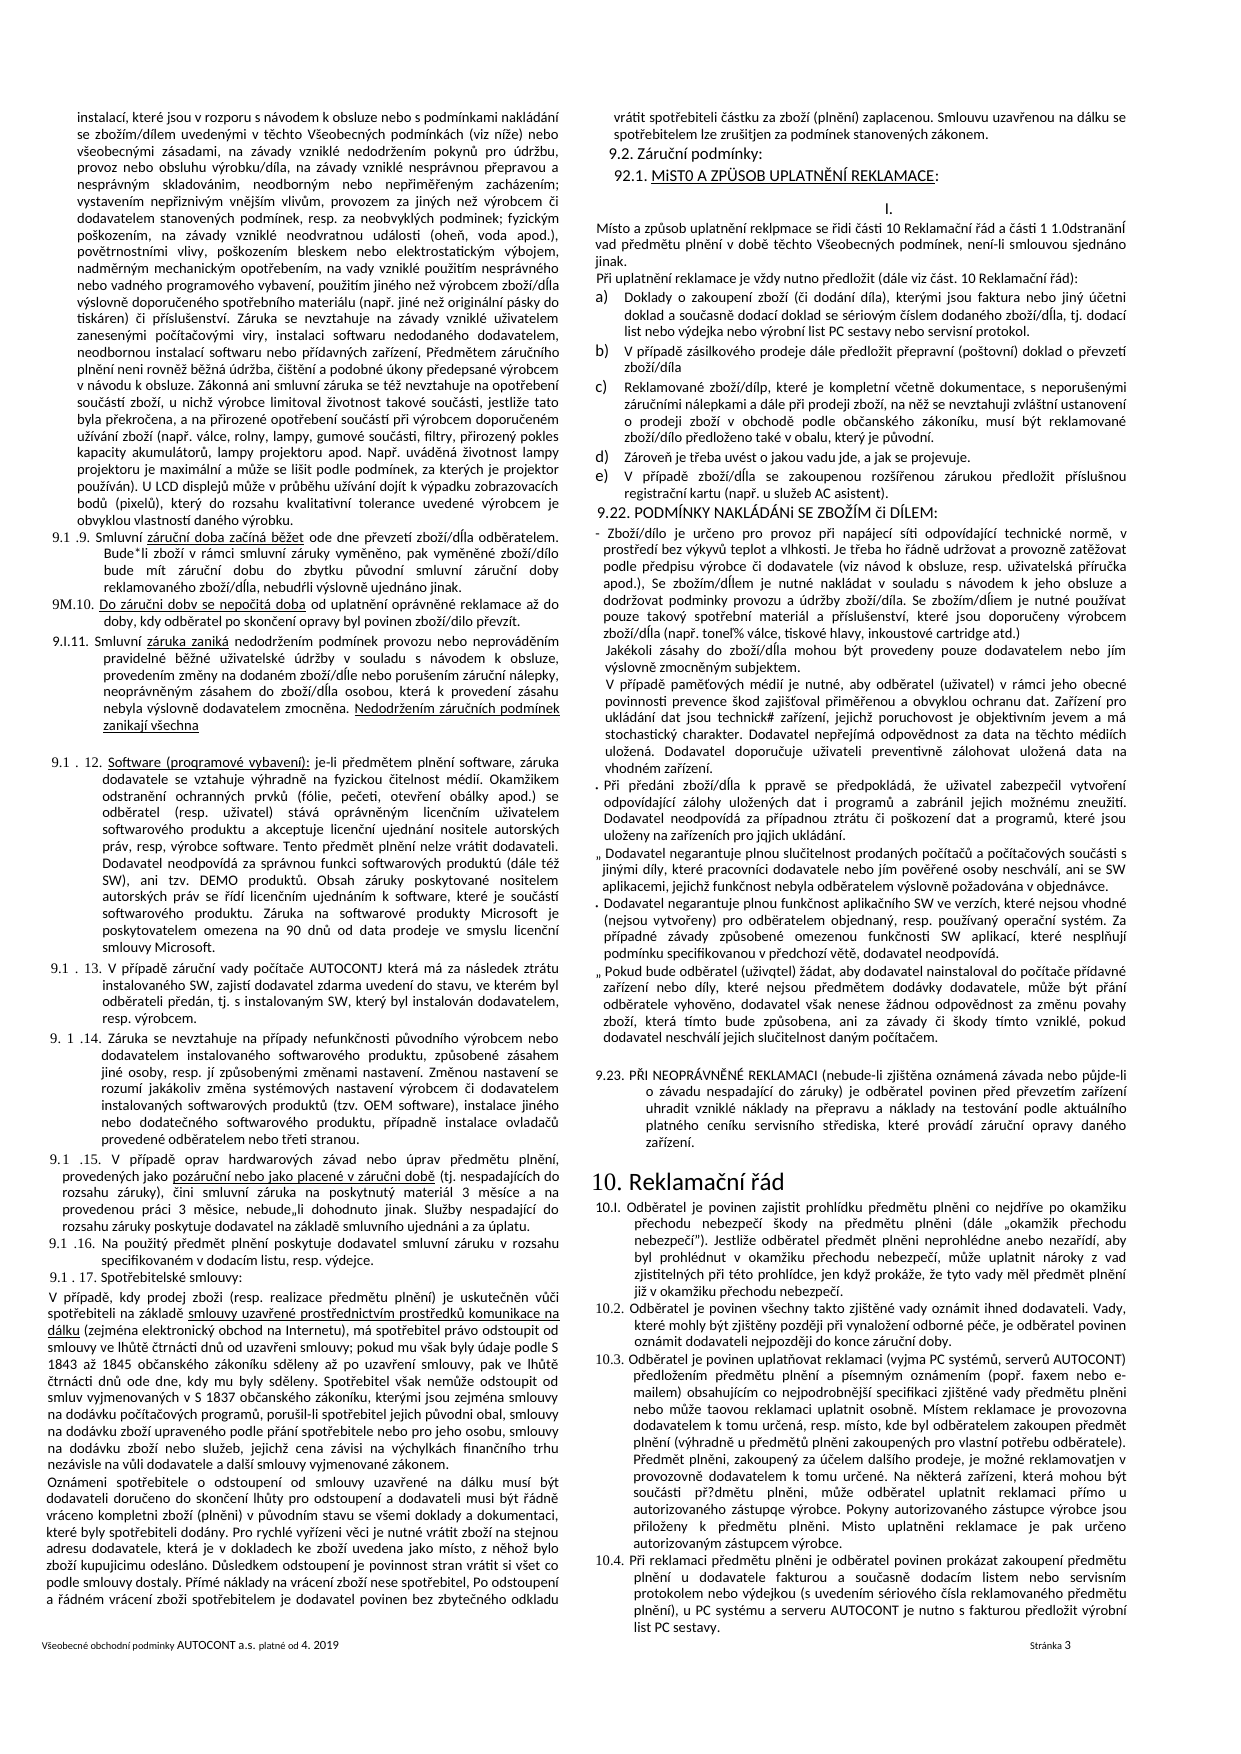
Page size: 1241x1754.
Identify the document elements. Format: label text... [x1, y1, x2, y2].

text 9.22. PODMÍNKY NAKLÁDÁNi SE ZBOŽÍM či DÍLEM: [597, 502, 1129, 523]
text 10.3. Odběratel je povinen uplatňovat reklamaci (vyjma PC systémů, serverů AUTOCONT) předložením předmětu plnění a písemným oznámením (popř. faxem nebo e-mailem) obsahujícím co nejpodrobnější specifikaci zjištěné vady předmětu plněni nebo může taovou reklamaci uplatnit osobně. Místem reklamace je provozovna dodavatelem k tomu určená, resp. místo, kde byl odběratelem zakoupen předmět plnění (výhradně u předmětů plněni zakoupených pro vlastní potřebu odběratele). Předmět plněni, zakoupený za účelem dalšího prodeje, je možné reklamovatjen v provozovně dodavatelem k tomu určené. Na některá zařízeni, která mohou být součásti př?dmětu plněni, může odběratel uplatnit reklamaci přímo u autorizovaného zástupqe výrobce. Pokyny autorizovaného zástupce výrobce jsou přiloženy k předmětu plněni. Misto uplatněni reklamace je pak určeno autorizovaným zástupcem výrobce. [595, 1351, 1127, 1552]
text Jakékoli zásahy do zboží/dĺla mohou být provedeny pouze dodavatelem nebo jím výslovně zmocněným subjektem. [605, 642, 1127, 676]
list Doklady o zakoupení zboží (či dodání díla), kterými jsou faktura nebo jiný účetni doklad a současně dodací doklad se sériovým číslem dodaného zboží/dĺla, tj. dodací list nebo výdejka nebo výrobní list PC sestavy nebo servisní protokol. [595, 288, 1127, 340]
text 9.1 .9. Smluvní záruční doba začíná běžet ode dne převzetí zboží/dĺla odběratelem. Bude*li zboží v rámci smluvní záruky vyměněno, pak vyměněné zboží/dílo bude mít záruční dobu do zbytku původní smluvní záruční doby reklamovaného zboží/dĺla, nebudŕli výslovně ujednáno jinak. [52, 529, 559, 596]
text 9.2. Záruční podmínky: [608, 143, 1129, 164]
subtitle 10. Reklamační řád [591, 1166, 1129, 1196]
text 10.2. Odběratel je povinen všechny takto zjištěné vady oznámit ihned dodavateli. Vady, které mohly být zjištěny později při vynaložení odborné péče, je odběratel povinen oznámit dodavateli nejpozději do konce záruční doby. [595, 1300, 1127, 1350]
list V případě zboží/dĺla se zakoupenou rozšířenou zárukou předložit příslušnou registrační kartu (např. u služeb AC asistent). [595, 466, 1127, 502]
text 9M.10. Do záručni dobv se nepočitá doba od uplatnění oprávněné reklamace až do doby, kdy odběratel po skončení opravy byl povinen zboží/dilo převzít. [52, 596, 559, 630]
text 10.I. Odběratel je povinen zajistit prohlídku předmětu plněni co nejdříve po okamžiku přechodu nebezpečí škody na předmětu plněni (dále „okamžik přechodu nebezpečí”). Jestliže odběratel předmět plněni neprohlédne anebo nezařídí, aby byl prohlédnut v okamžiku přechodu nebezpečí, může uplatnit nároky z vad zjistitelných při této prohlídce, jen když prokáže, že tyto vady měl předmět plnění již v okamžiku přechodu nebezpečí. [595, 1199, 1127, 1300]
text I. [649, 198, 1129, 218]
text 9.1 .16. Na použitý předmět plnění poskytuje dodavatel smluvní záruku v rozsahu specifikovaném v dodacím listu, resp. výdejce. [49, 1236, 559, 1269]
text 9. 1 .14. Záruka se nevztahuje na případy nefunkčnosti původního výrobcem nebo dodavatelem instalovaného softwarového produktu, způsobené zásahem jiné osoby, resp. jí způsobenými změnami nastavení. Změnou nastavení se rozumí jakákoliv změna systémových nastavení výrobcem či dodavatelem instalovaných softwarových produktů (tzv. OEM software), instalace jiného nebo dodatečného softwarového produktu, případně instalace ovladačů provedené odběratelem nebo třeti stranou. [50, 1031, 559, 1148]
text 92.1. MiST0 A ZPÜSOB UPLATNĚNÍ REKLAMACE: [614, 166, 1129, 186]
text 9.1 . 12. Software (proqramové vybavení): je-li předmětem plnění software, záruka dodavatele se vztahuje výhradně na fyzickou čitelnost médií. Okamžikem odstranění ochranných prvků (fólie, pečeti, otevření obálky apod.) se odběratel (resp. uživatel) stává oprávněným licenčním uživatelem softwarového produktu a akceptuje licenční ujednání nositele autorských práv, resp, výrobce software. Tento předmět plnění nelze vrátit dodavateli. Dodavatel neodpovídá za správnou funkci softwarových produktú (dále též SW), ani tzv. DEMO produktů. Obsah záruky poskytované nositelem autorských práv se řídí licenčním ujednáním k software, které je součástí softwarového produktu. Záruka na softwarové produkty Microsoft je poskytovatelem omezena na 90 dnů od data prodeje ve smyslu licenční smlouvy Microsoft. [51, 754, 559, 956]
list Dodavatel negarantuje plnou funkčnost aplikačního SW ve verzích, které nejsou vhodné (nejsou vytvořeny) pro odbëratelem objednaný, resp. používaný operační systém. Za případné závady způsobené omezenou funkčnosti SW aplikací, které nesplňují podmínku specifikovanou v předchozí větě, dodavatel neodpovídá. [595, 895, 1127, 962]
text 9.I.11. Smluvní záruka zaniká nedodržením podmínek provozu nebo neprováděním pravidelné běžné uživatelské údržby v souladu s návodem k obsluze, provedením změny na dodaném zboží/dĺle nebo porušením záruční nálepky, neoprávněným zásahem do zboží/dĺla osobou, která k provedení zásahu nebyla výslovně dodavatelem zmocněna. Nedodržením záručních podmínek zanikají všechna [52, 633, 559, 734]
text Při uplatnění reklamace je vždy nutno předložit (dále viz část. 10 Reklamační řád): [595, 271, 1127, 287]
text Místo a způsob uplatnění reklpmace se řidi části 10 Reklamační řád a části 1 1.0dstranänÍ vad předmětu plnění v době těchto Všeobecných podmínek, není-li smlouvou sjednáno jinak. [595, 220, 1127, 270]
text 9.1 . 13. V případě záruční vady počítače AUTOCONTJ která má za následek ztrátu instalovaného SW, zajistí dodavatel zdarma uvedení do stavu, ve kterém byl odběrateli předán, tj. s instalovaným SW, který byl instalován dodavatelem, resp. výrobcem. [51, 960, 559, 1027]
text 10.4. Při reklamaci předmětu plněni je odběratel povinen prokázat zakoupení předmětu plnění u dodavatele fakturou a současně dodacím listem nebo servisním protokolem nebo výdejkou (s uvedením sériového čísla reklamovaného předmětu plnění), u PC systému a serveru AUTOCONT je nutno s fakturou předložit výrobní list PC sestavy. [595, 1552, 1127, 1636]
text 9.1 . 17. Spotřebitelské smlouvy: [48, 1269, 559, 1286]
list Zároveň je třeba uvést o jakou vadu jde, a jak se projevuje. [595, 447, 1127, 466]
list Při předáni zboží/dĺla k ppravě se předpokládá, že uživatel zabezpečil vytvoření odpovídající zálohy uložených dat i programů a zabránil jejich možnému zneužití. Dodavatel neodpovídá za případnou ztrátu či poškození dat a programů, které jsou uloženy na zařízeních pro jqjich ukládání. [595, 777, 1127, 844]
list Reklamované zboží/dílp, které je kompletní včetně dokumentace, s neporušenými záručními nálepkami a dále při prodeji zboží, na něž se nevztahuji zvláštní ustanovení o prodeji zboží v obchodě podle občanského zákoníku, musí být reklamované zboží/dílo předloženo také v obalu, který je původní. [595, 377, 1127, 446]
text 9.23. PŘI NEOPRÁVNĚNÉ REKLAMACI (nebude-li zjištěna oznámená závada nebo půjde-li o závadu nespadající do záruky) je odběratel povinen před převzetím zařízení uhradit vzniklé náklady na přepravu a náklady na testování podle aktuálního platného ceníku servisního střediska, které provádí záruční opravy daného zařízení. [595, 1067, 1127, 1151]
text V případě paměťových médií je nutné, aby odběratel (uživatel) v rámci jeho obecné povinnosti prevence škod zajišťoval přiměřenou a obvyklou ochranu dat. Zařízení pro ukládání dat jsou technick# zařízení, jejichž poruchovost je objektivním jevem a má stochastický charakter. Dodavatel nepřejímá odpovědnost za data na těchto médiích uložená. Dodavatel doporučuje uživateli preventivně zálohovat uložená data na vhodném zařízení. [605, 676, 1127, 777]
list V případě zásilkového prodeje dále předložit přepravní (poštovní) doklad o převzetí zboží/díla [595, 341, 1127, 377]
text Oznámeni spotřebitele o odstoupení od smlouvy uzavřené na dálku musí být dodavateli doručeno do skončení lhůty pro odstoupení a dodavateli musi být řádně vráceno kompletni zboží (plněni) v původním stavu se všemi doklady a dokumentaci, které byly spotřebiteli dodány. Pro rychlé vyřízeni věci je nutné vrátit zboží na stejnou adresu dodavatele, která je v dokladech ke zboží uvedena jako místo, z něhož bylo zboží kupujicimu odesláno. Důsledkem odstoupení je povinnost stran vrátit si všet co podle smlouvy dostaly. Přímé náklady na vrácení zboží nese spotřebitel, Po odstoupení a řádném vrácení zboži spotřebitelem je dodavatel povinen bez zbytečného odkladu vrátit spotřebiteli částku za zboží (plnění) zaplacenou. Smlouvu uzavřenou na dálku se spotřebitelem lze zrušitjen za podmínek stanovených zákonem. [46, 1474, 559, 1608]
text V případě, kdy prodej zboži (resp. realizace předmětu plnění) je uskutečněn vůči spotřebiteli na základě smlouvy uzavřené prostřednictvím prostředků komunikace na dálku (zejména elektronický obchod na Internetu), má spotřebitel právo odstoupit od smlouvy ve lhůtě čtrnácti dnů od uzavřeni smlouvy; pokud mu však byly údaje podle S 1843 až 1845 občanského zákoníku sděleny až po uzavření smlouvy, pak ve lhůtě čtrnácti dnů ode dne, kdy mu byly sděleny. Spotřebitel však nemůže odstoupit od smluv vyjmenovaných v S 1837 občanského zákoníku, kterými jsou zejména smlouvy na dodávku počítačových programů, porušil-li spotřebitel jejich původni obal, smlouvy na dodávku zboží upraveného podle přání spotřebitele nebo pro jeho osobu, smlouvy na dodávku zboží nebo služeb, jejichž cena závisi na výchylkách finančního trhu nezávisle na vůli dodavatele a další smlouvy vyjmenované zákonem. [47, 1289, 559, 1473]
text - Zboží/dílo je určeno pro provoz při napájecí síti odpovídající technické normě, v prostředí bez výkyvů teplot a vlhkosti. Je třeba ho řádně udržovat a provozně zatěžovat podle předpisu výrobce či dodavatele (viz návod k obsluze, resp. uživatelská příručka apod.), Se zbožím/dĺlem je nutné nakládat v souladu s návodem k jeho obsluze a dodržovat podminky provozu a údržby zboží/díla. Se zbožím/dĺiem je nutné používat pouze takový spotřební materiál a příslušenství, které jsou doporučeny výrobcem zboží/dĺla (např. toneľ% válce, tiskové hlavy, inkoustové cartridge atd.) [595, 525, 1127, 642]
text „ Pokud bude odběratel (uživqtel) žádat, aby dodavatel nainstaloval do počítače přídavné zařízení nebo díly, které nejsou předmětem dodávky dodavatele, může být přání odběratele vyhověno, dodavatel však nenese žádnou odpovědnost za změnu povahy zboží, která tímto bude způsobena, ani za závady či škody tímto vzniklé, pokud dodavatel neschválí jejich slučitelnost daným počítačem. [595, 963, 1127, 1046]
text „ Dodavatel negarantuje plnou slučitelnost prodaných počítačů a počítačových součásti s jinými díly, které pracovníci dodavatele nebo jím pověřené osoby neschválí, ani se SW aplikacemi, jejichž funkčnost nebyla odběratelem výslovně požadována v objednávce. [595, 845, 1127, 895]
list 1 .15. V případě oprav hardwarových závad nebo úprav předmětu plnění, provedených jako pozáruční nebo jako placené v záručni době (tj. nespadajících do rozsahu záruky), čini smluvní záruka na poskytnutý materiál 3 měsíce a na provedenou práci 3 měsice, nebude„li dohodnuto jinak. Služby nespadající do rozsahu záruky poskytuje dodavatel na základě smluvního ujednáni a za úplatu. [49, 1151, 559, 1235]
